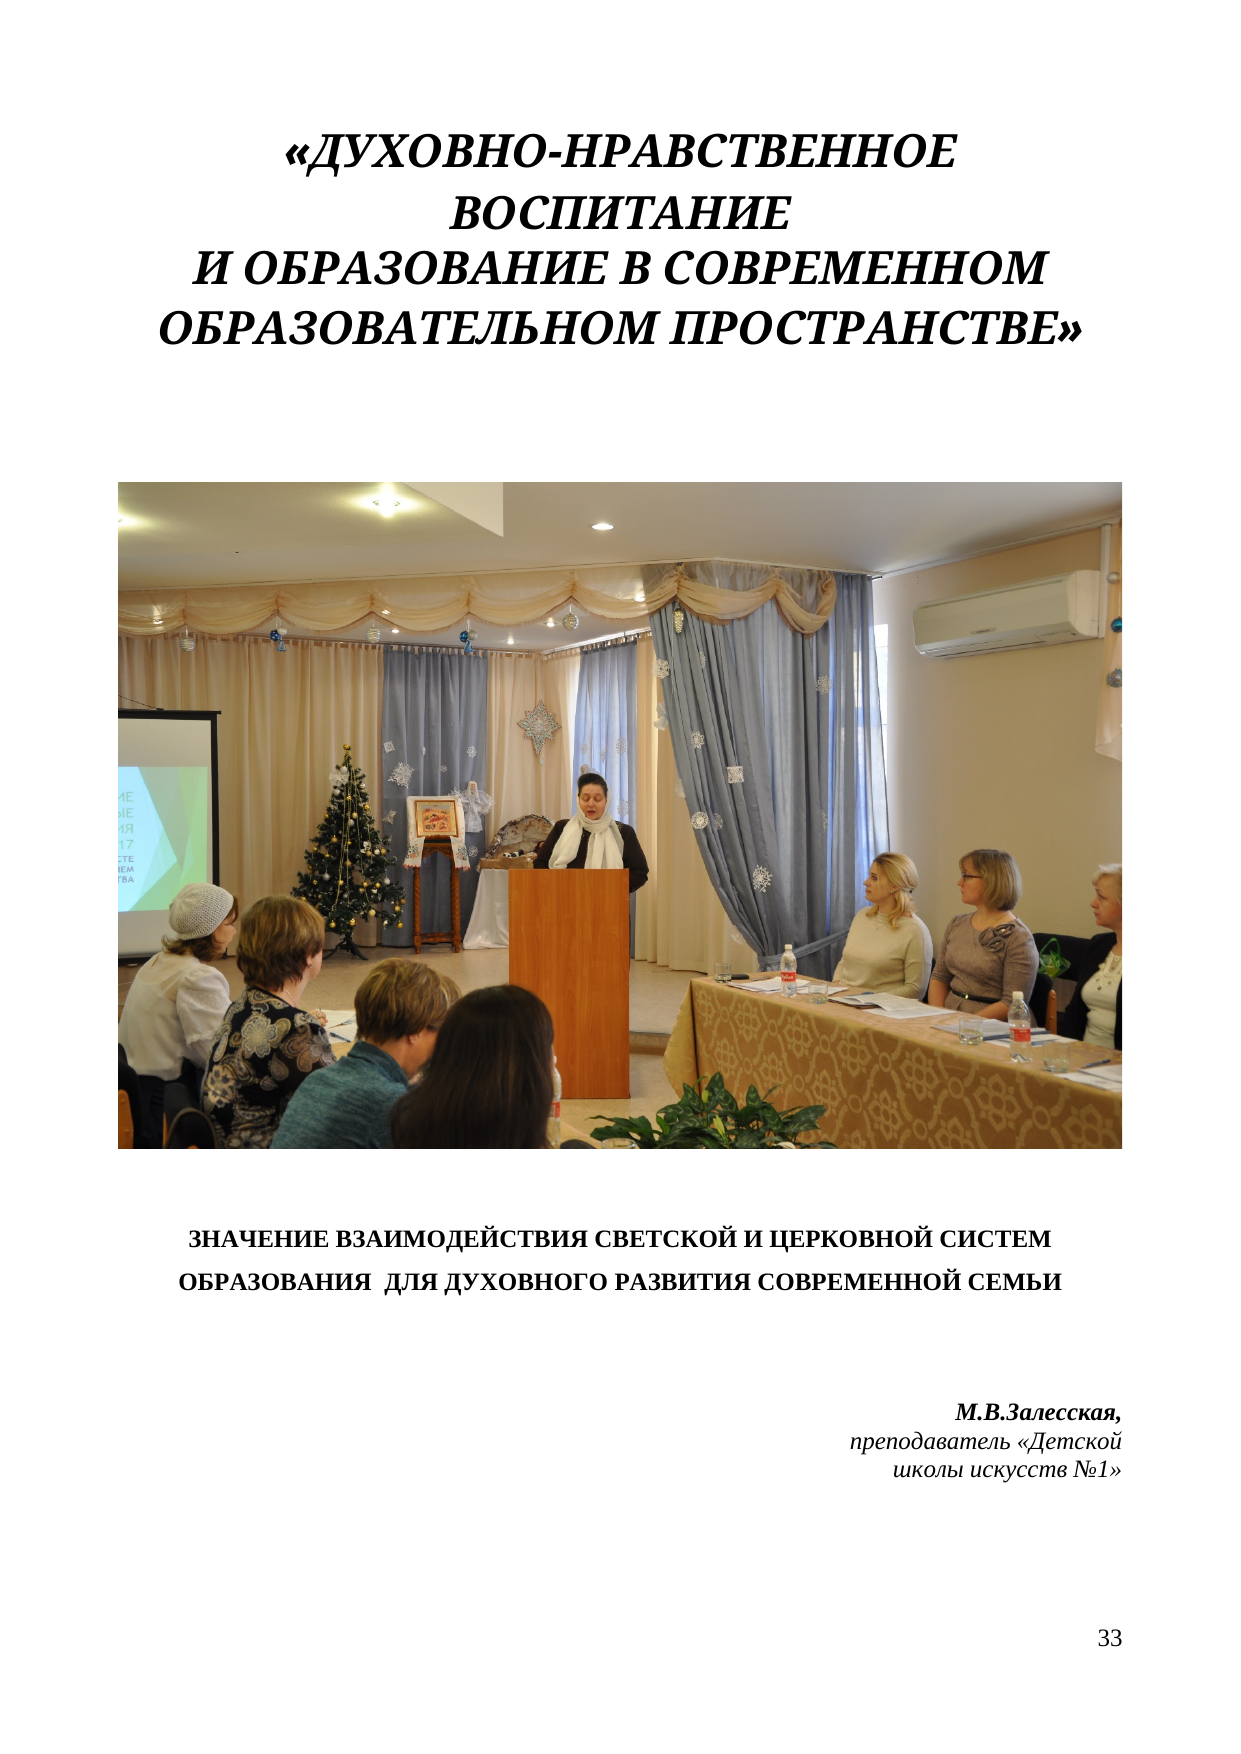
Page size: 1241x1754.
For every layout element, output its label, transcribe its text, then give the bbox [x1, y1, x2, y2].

text школы искусств №1» [118, 1454, 1122, 1483]
text ОБРАЗОВАТЕЛЬНОМ ПРОСТРАНСТВЕ» [118, 296, 1122, 358]
text М.В.Залесская, [118, 1397, 1122, 1426]
picture [118, 482, 1123, 1149]
text «ДУХОВНО-НРАВСТВЕННОЕ ВОСПИТАНИЕ [118, 118, 1122, 243]
text И ОБРАЗОВАНИЕ В СОВРЕМЕННОМ [118, 243, 1122, 296]
text ЗНАЧЕНИЕ ВЗАИМОДЕЙСТВИЯ СВЕТСКОЙ И ЦЕРКОВНОЙ СИСТЕМ ОБРАЗОВАНИЯ ДЛЯ ДУХОВНОГО РАЗВИТИЯ СОВРЕМЕННОЙ СЕМЬИ [118, 1224, 1122, 1296]
text преподаватель «Детской [118, 1426, 1122, 1454]
